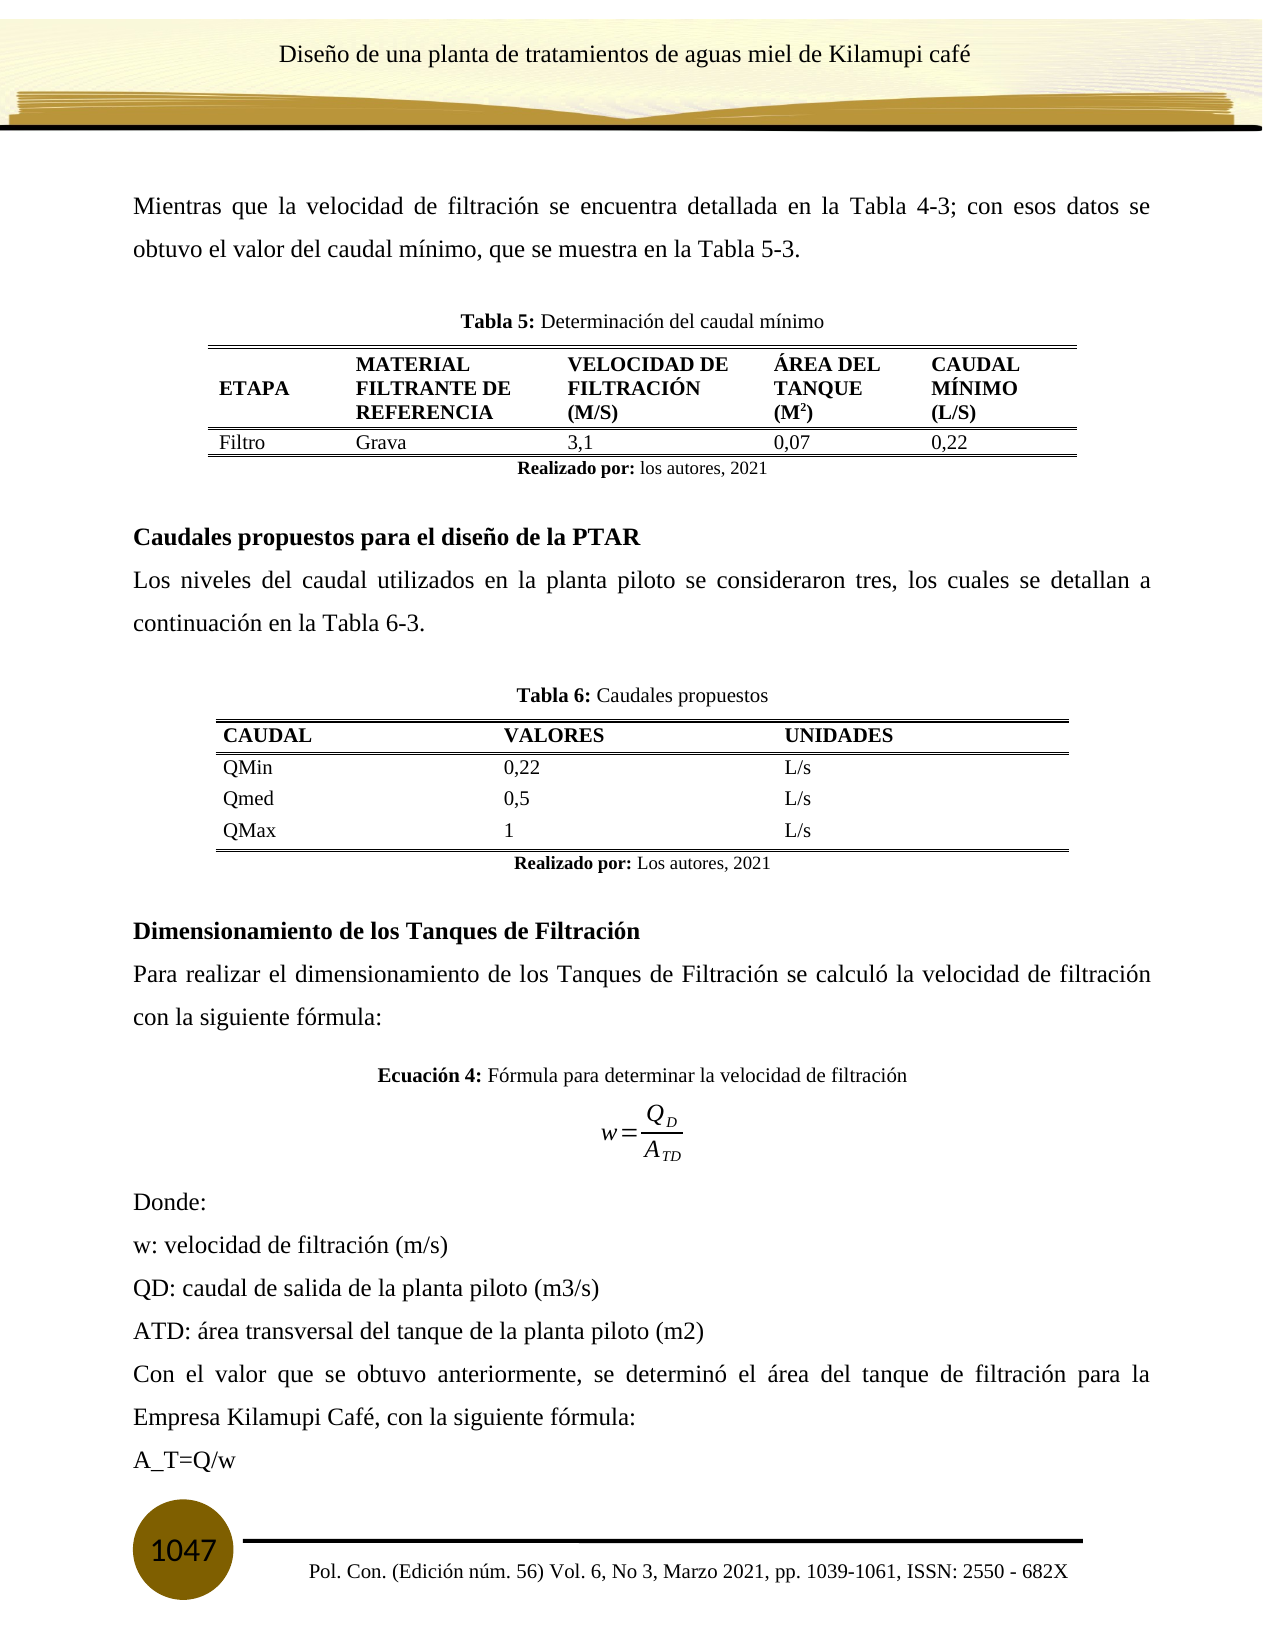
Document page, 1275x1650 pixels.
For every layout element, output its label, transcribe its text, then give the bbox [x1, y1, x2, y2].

text w: velocidad de filtración (m/s) [133, 1230, 1152, 1258]
table_cell L/s [777, 784, 1069, 816]
table_header VALORES [496, 723, 777, 752]
text Realizado por: los autores, 2021 [133, 457, 1152, 478]
text Donde: [133, 1187, 1152, 1215]
table_cell 0,5 [496, 784, 777, 816]
text ATD: área transversal del tanque de la planta piloto (m2) [133, 1316, 1152, 1345]
table_cell 0,07 [762, 430, 920, 454]
table_cell 1 [496, 816, 777, 848]
text Mientras que la velocidad de filtración se encuentra detallada en la Tabla 4-3; con esos datos se obtuvo el valor del caudal mínimo, que se muestra en la Tabla 5-3. [133, 191, 1152, 263]
picture [0, 19, 1263, 132]
table_header CAUDAL MÍNIMO (L/S) [920, 349, 1077, 427]
text Tabla 5: Determinación del caudal mínimo [133, 309, 1152, 333]
text Tabla 6: Caudales propuestos [133, 683, 1152, 707]
text Realizado por: Los autores, 2021 [133, 852, 1152, 873]
text Los niveles del caudal utilizados en la planta piloto se consideraron tres, los cuales se detallan a continuación en la Tabla 6-3. [133, 565, 1152, 637]
text Dimensionamiento de los Tanques de Filtración [133, 916, 1152, 945]
table_header ETAPA [208, 349, 344, 427]
table_header VELOCIDAD DE FILTRACIÓN (M/S) [556, 349, 762, 427]
table_cell 0,22 [496, 755, 777, 784]
text QD: caudal de salida de la planta piloto (m3/s) [133, 1273, 1152, 1302]
text Caudales propuestos para el diseño de la PTAR [133, 522, 1152, 550]
table_header ÁREA DEL TANQUE (M2) [762, 349, 920, 427]
table_header CAUDAL [216, 723, 496, 752]
table_cell 3,1 [556, 430, 762, 454]
table_cell L/s [777, 755, 1069, 784]
table_cell QMin [216, 755, 496, 784]
text Ecuación 4: Fórmula para determinar la velocidad de filtración [133, 1063, 1152, 1087]
table_cell L/s [777, 816, 1069, 848]
table_cell Filtro [208, 430, 344, 454]
text Para realizar el dimensionamiento de los Tanques de Filtración se calculó la velocidad de filtración con la siguiente fórmula: [133, 959, 1152, 1031]
table_header UNIDADES [777, 723, 1069, 752]
text Con el valor que se obtuvo anteriormente, se determinó el área del tanque de filtración para la Empresa Kilamupi Café, con la siguiente fórmula: [133, 1359, 1152, 1431]
table_cell Grava [344, 430, 556, 454]
table_header MATERIAL FILTRANTE DE REFERENCIA [344, 349, 556, 427]
table_cell QMax [216, 816, 496, 848]
table_cell 0,22 [920, 430, 1077, 454]
table_cell Qmed [216, 784, 496, 816]
text A_T=Q/w [133, 1445, 1152, 1474]
